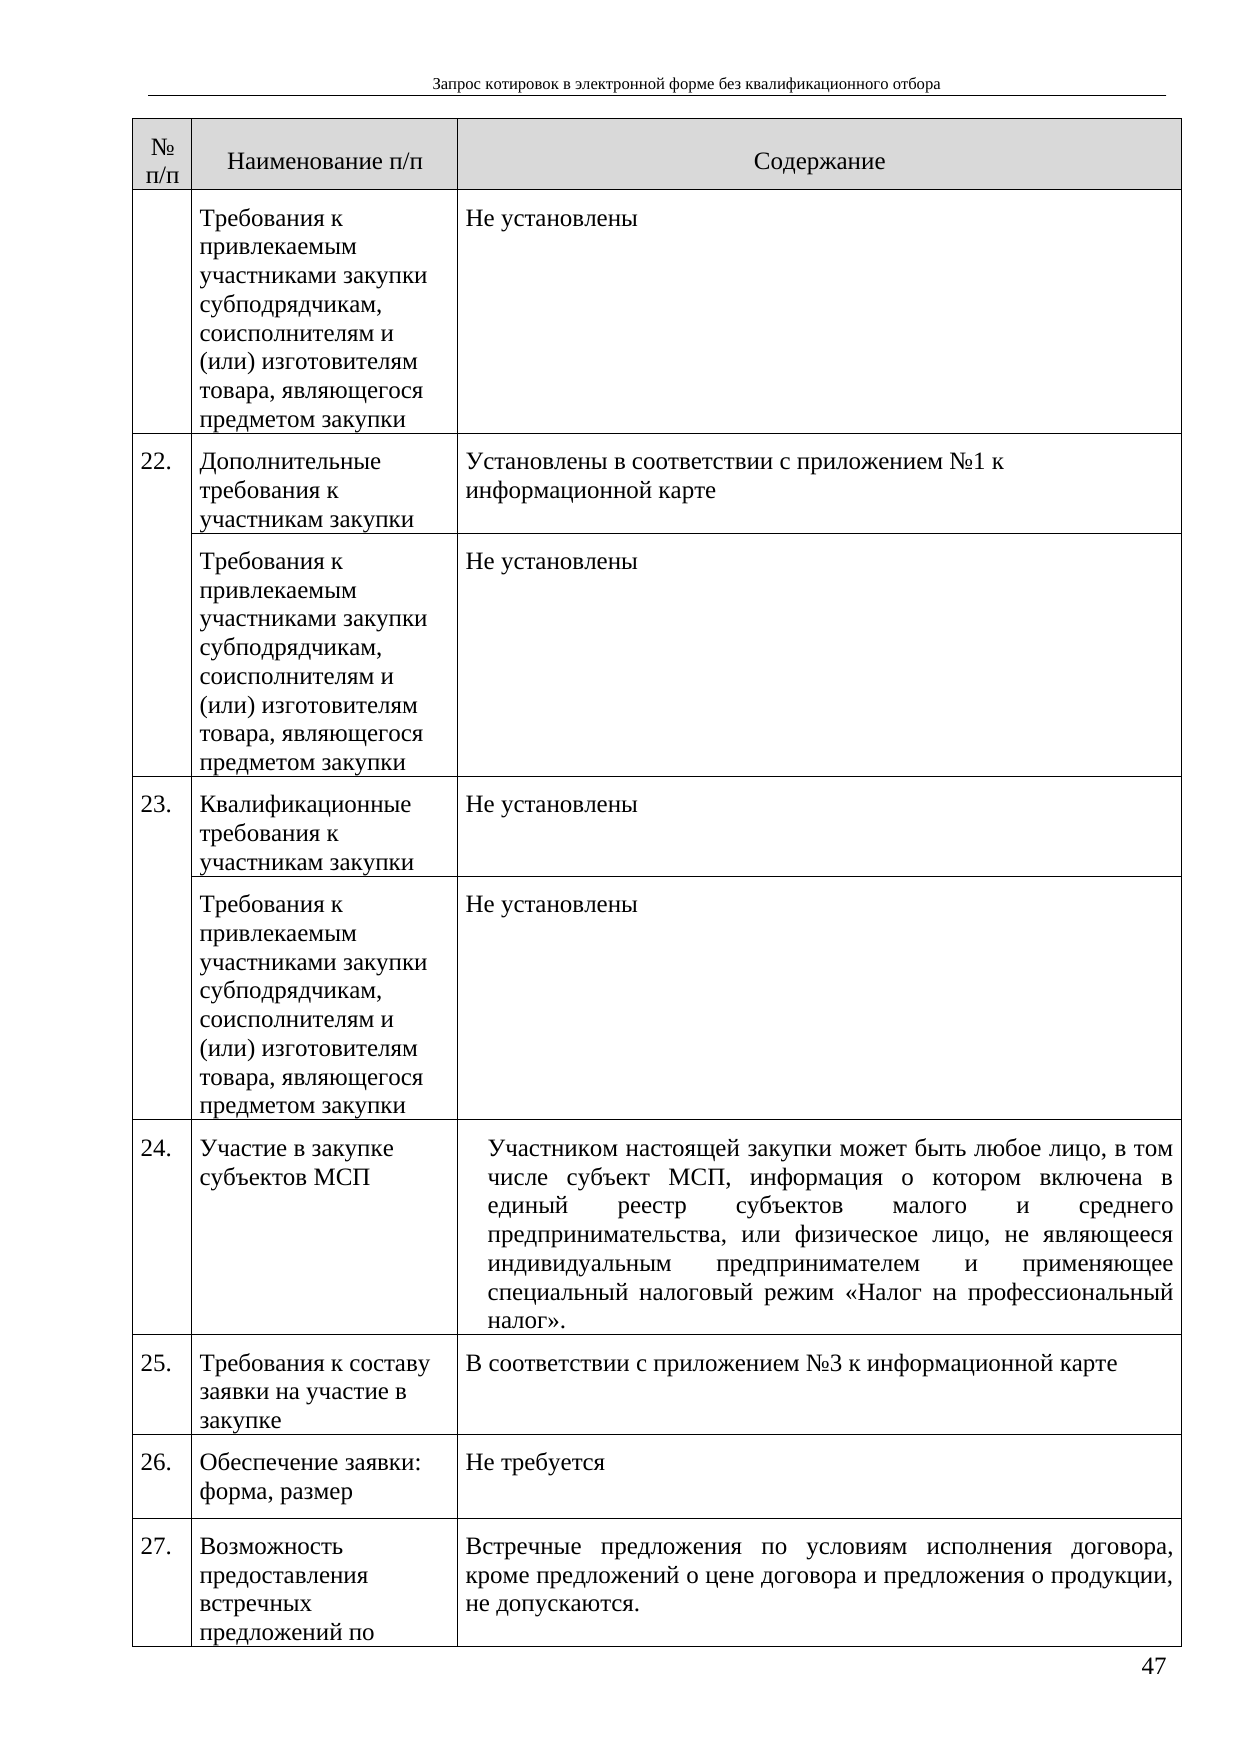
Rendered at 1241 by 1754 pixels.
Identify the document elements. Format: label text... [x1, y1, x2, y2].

table_cell [133, 1335, 191, 1434]
table_cell Участие в закупке субъектов МСП [192, 1120, 457, 1334]
table_cell [133, 190, 191, 433]
table_header № п/п [133, 119, 191, 189]
table_cell Не установлены [458, 777, 1181, 876]
table_cell [133, 1120, 191, 1334]
table_cell Требования к привлекаемым участниками закупки субподрядчикам, соисполнителям и (или) изготовителям товара, являющегося предметом закупки [192, 190, 457, 433]
table_cell Установлены в соответствии с приложением №1 к информационной карте [458, 434, 1181, 532]
table_cell Обеспечение заявки: форма, размер [192, 1435, 457, 1517]
table_cell В соответствии с приложением №3 к информационной карте [458, 1335, 1181, 1434]
table_cell Не установлены [458, 534, 1181, 776]
table_cell Не установлены [458, 877, 1181, 1119]
table_cell [133, 1519, 191, 1646]
table_cell Квалификационные требования к участникам закупки [192, 777, 457, 876]
table_cell [133, 434, 191, 776]
table_cell [133, 777, 191, 1119]
table_cell Участником настоящей закупки может быть любое лицо, в том числе субъект МСП, информация о котором включена в единый реестр субъектов малого и среднего предпринимательства, или физическое лицо, не являющееся индивидуальным предпринимателем и применяющее специальный налоговый режим «Налог на профессиональный налог». [458, 1120, 1181, 1334]
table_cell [192, 1519, 457, 1646]
table_cell Требования к составу заявки на участие в закупке [192, 1335, 457, 1434]
table_header Наименование п/п [192, 119, 457, 189]
table_cell Требования к привлекаемым участниками закупки субподрядчикам, соисполнителям и (или) изготовителям товара, являющегося предметом закупки [192, 534, 457, 776]
table_cell Не требуется [458, 1435, 1181, 1517]
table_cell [458, 1519, 1181, 1646]
table_cell [133, 1435, 191, 1517]
table_cell Требования к привлекаемым участниками закупки субподрядчикам, соисполнителям и (или) изготовителям товара, являющегося предметом закупки [192, 877, 457, 1119]
table_cell Не установлены [458, 190, 1181, 433]
table_cell Дополнительные требования к участникам закупки [192, 434, 457, 532]
table_header Содержание [458, 119, 1181, 189]
